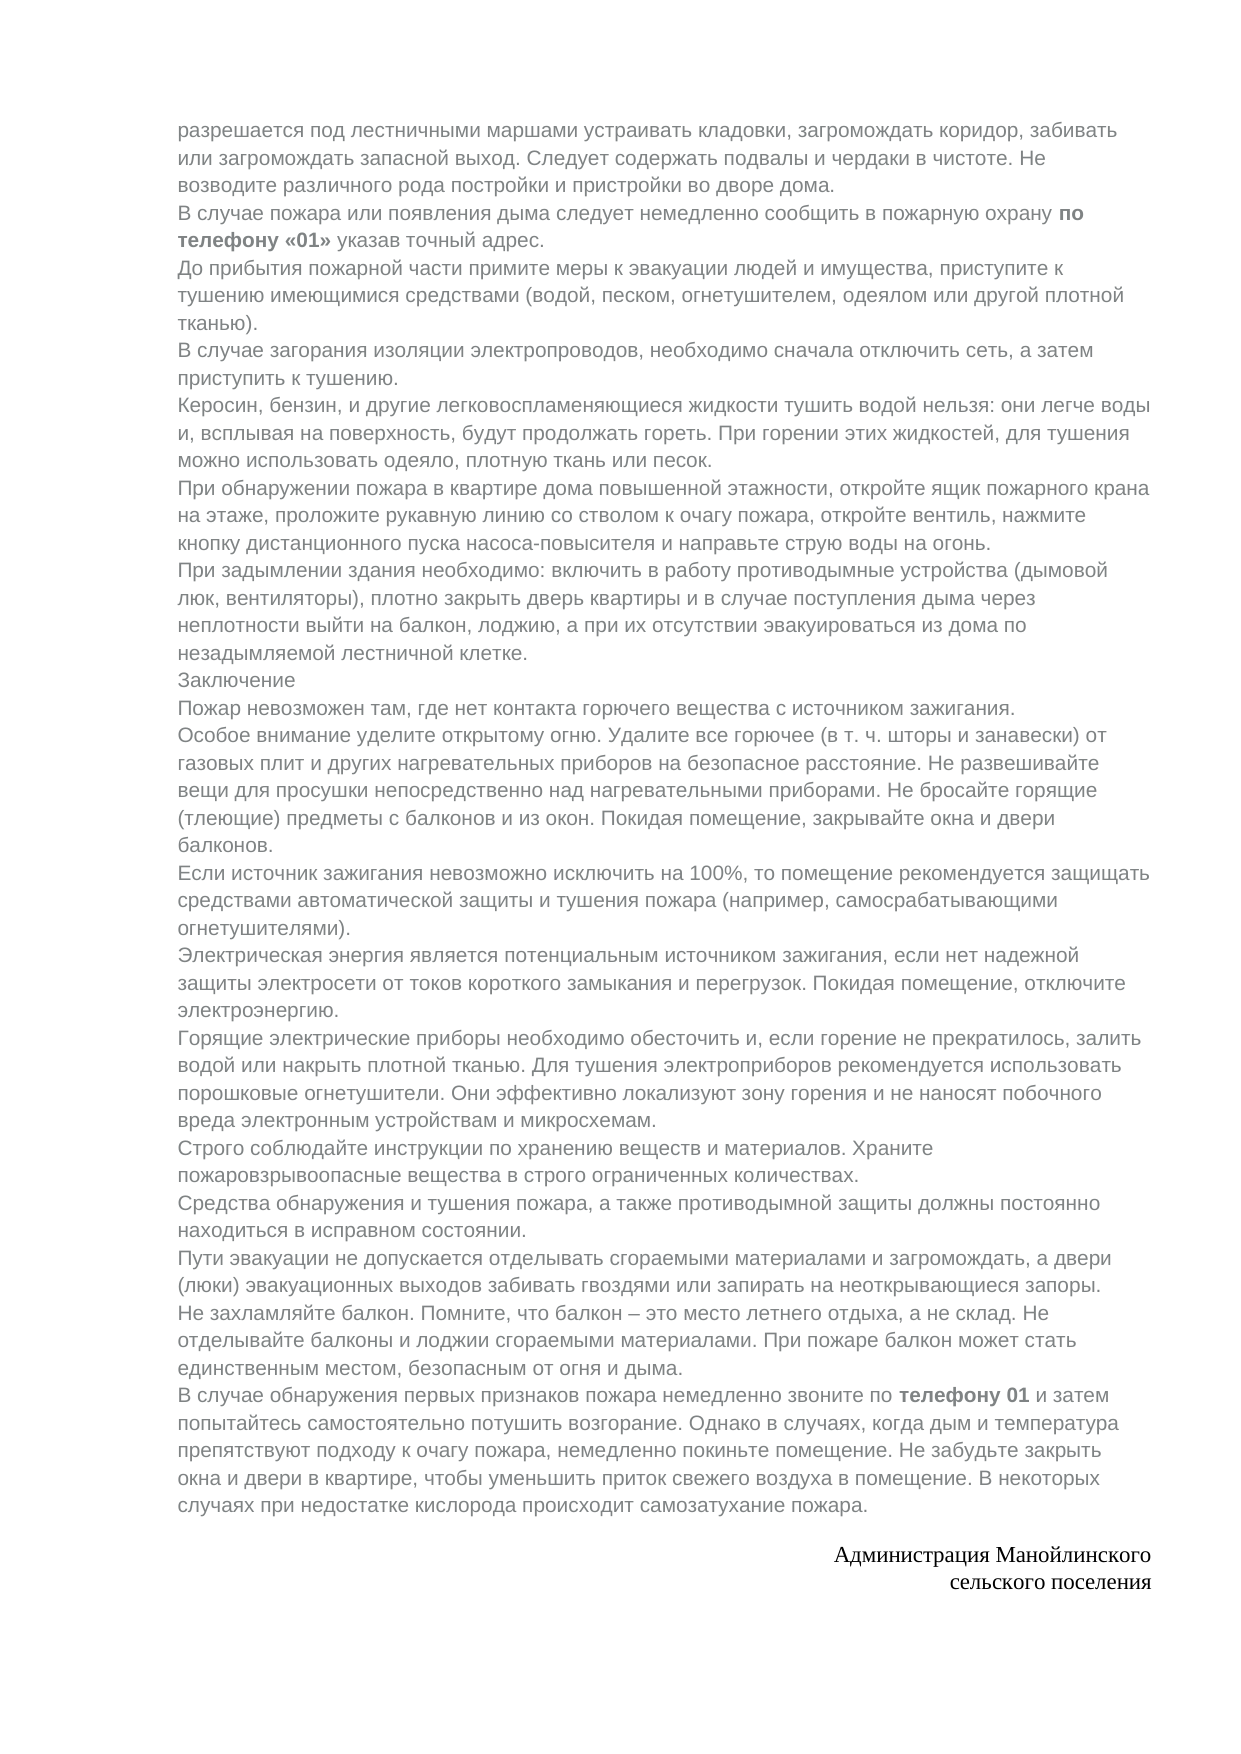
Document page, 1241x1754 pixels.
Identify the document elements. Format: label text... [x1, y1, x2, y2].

text Администрация Манойлинского [177, 1541, 1152, 1568]
text сельского поселения [177, 1568, 1152, 1594]
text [177, 118, 1152, 1517]
